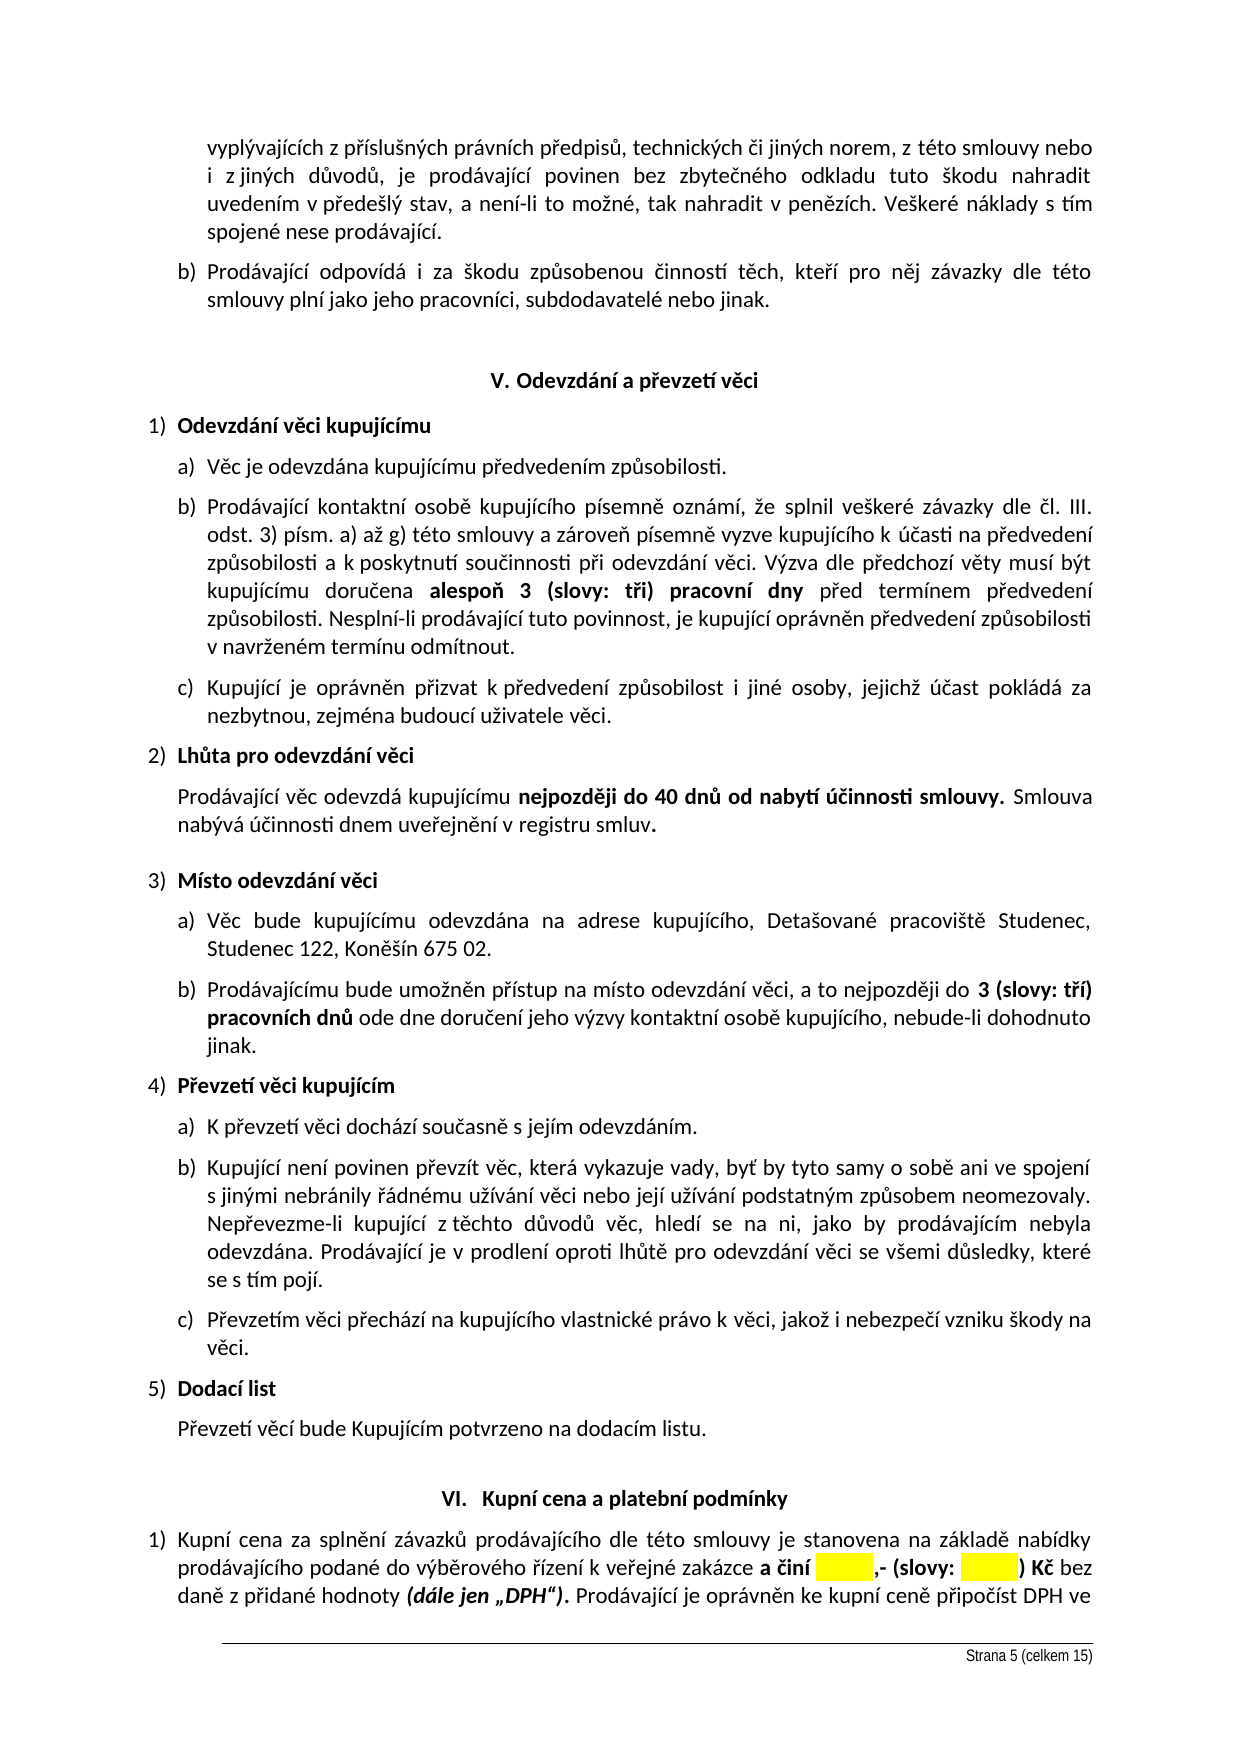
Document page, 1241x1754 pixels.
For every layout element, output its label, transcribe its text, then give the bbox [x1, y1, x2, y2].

list Převzetí věci kupujícím [148, 1072, 1093, 1100]
list Prodávající kontaktní osobě kupujícího písemně oznámí, že splnil veškeré závazky dle čl. III. odst. 3) písm. a) až g) této smlouvy a zároveň písemně vyzve kupujícího k účasti na předvedení způsobilosti a k poskytnutí součinnosti při odevzdání věci. Výzva dle předchozí věty musí být kupujícímu doručena alespoň 3 (slovy: tři) pracovní dny před termínem předvedení způsobilosti. Nesplní-li prodávající tuto povinnost, je kupující oprávněn předvedení způsobilosti v navrženém termínu odmítnout. [177, 492, 1093, 660]
list Lhůta pro odevzdání věci [148, 741, 1093, 769]
list Prodávajícímu bude umožněn přístup na místo odevzdání věci, a to nejpozději do 3 (slovy: tří) pracovních dnů ode dne doručení jeho výzvy kontaktní osobě kupujícího, nebude-li dohodnuto jinak. [177, 975, 1093, 1059]
list Kupující je oprávněn přizvat k předvedení způsobilost i jiné osoby, jejichž účast pokládá za nezbytnou, zejména budoucí uživatele věci. [177, 673, 1093, 729]
list Odevzdání věci kupujícímu [148, 411, 1093, 439]
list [148, 1525, 1093, 1609]
list Věc bude kupujícímu odevzdána na adrese kupujícího, Detašované pracoviště Studenec, Studenec 122, Koněšín 675 02. [177, 907, 1093, 963]
list Kupní cena a platební podmínky [162, 1484, 1093, 1512]
list K převzetí věci dochází současně s jejím odevzdáním. [177, 1112, 1093, 1140]
list Kupující není povinen převzít věc, která vykazuje vady, byť by tyto samy o sobě ani ve spojení s jinými nebránily řádnému užívání věci nebo její užívání podstatným způsobem neomezovaly. Nepřevezme-li kupující z těchto důvodů věc, hledí se na ni, jako by prodávajícím nebyla odevzdána. Prodávající je v prodlení oproti lhůtě pro odevzdání věci se všemi důsledky, které se s tím pojí. [177, 1153, 1093, 1293]
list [177, 133, 1093, 245]
list Převzetím věci přechází na kupujícího vlastnické právo k věci, jakož i nebezpečí vzniku škody na věci. [177, 1305, 1093, 1361]
list Odevzdání a převzetí věci [176, 367, 1093, 394]
list Dodací list [148, 1374, 1093, 1402]
text Převzetí věcí bude Kupujícím potvrzeno na dodacím listu. [177, 1414, 1093, 1442]
list Prodávající odpovídá i za škodu způsobenou činností těch, kteří pro něj závazky dle této smlouvy plní jako jeho pracovníci, subdodavatelé nebo jinak. [177, 257, 1093, 313]
text Prodávající věc odevzdá kupujícímu nejpozději do 40 dnů od nabytí účinnosti smlouvy. Smlouva nabývá účinnosti dnem uveřejnění v registru smluv. [177, 782, 1093, 838]
list Věc je odevzdána kupujícímu předvedením způsobilosti. [177, 452, 1093, 480]
list Místo odevzdání věci [148, 866, 1093, 894]
